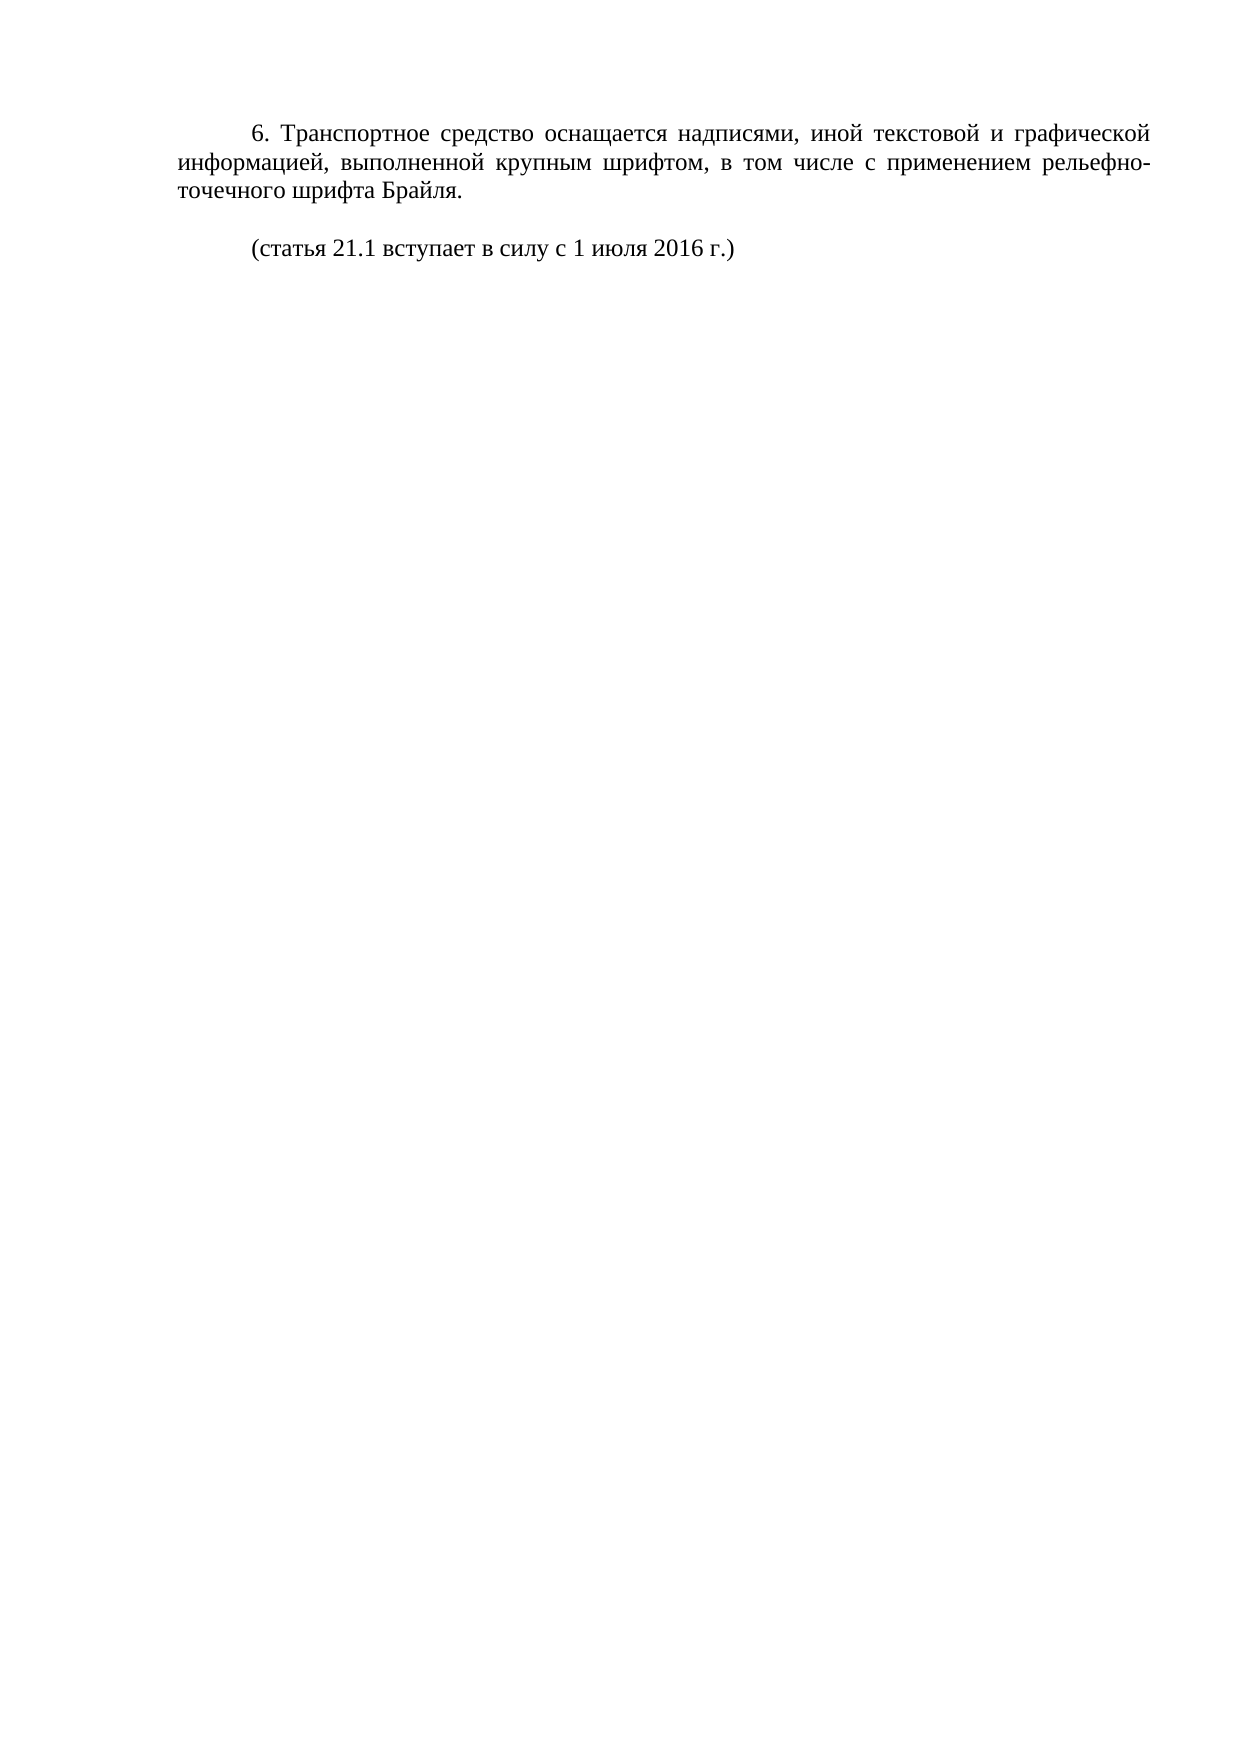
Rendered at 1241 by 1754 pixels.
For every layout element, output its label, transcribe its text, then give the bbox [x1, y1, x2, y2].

text (статья 21.1 вступает в силу с 1 июля 2016 г.) [177, 233, 1152, 262]
text 6. Транспортное средство оснащается надписями, иной текстовой и графической информацией, выполненной крупным шрифтом, в том числе с применением рельефно-точечного шрифта Брайля. [177, 118, 1152, 204]
